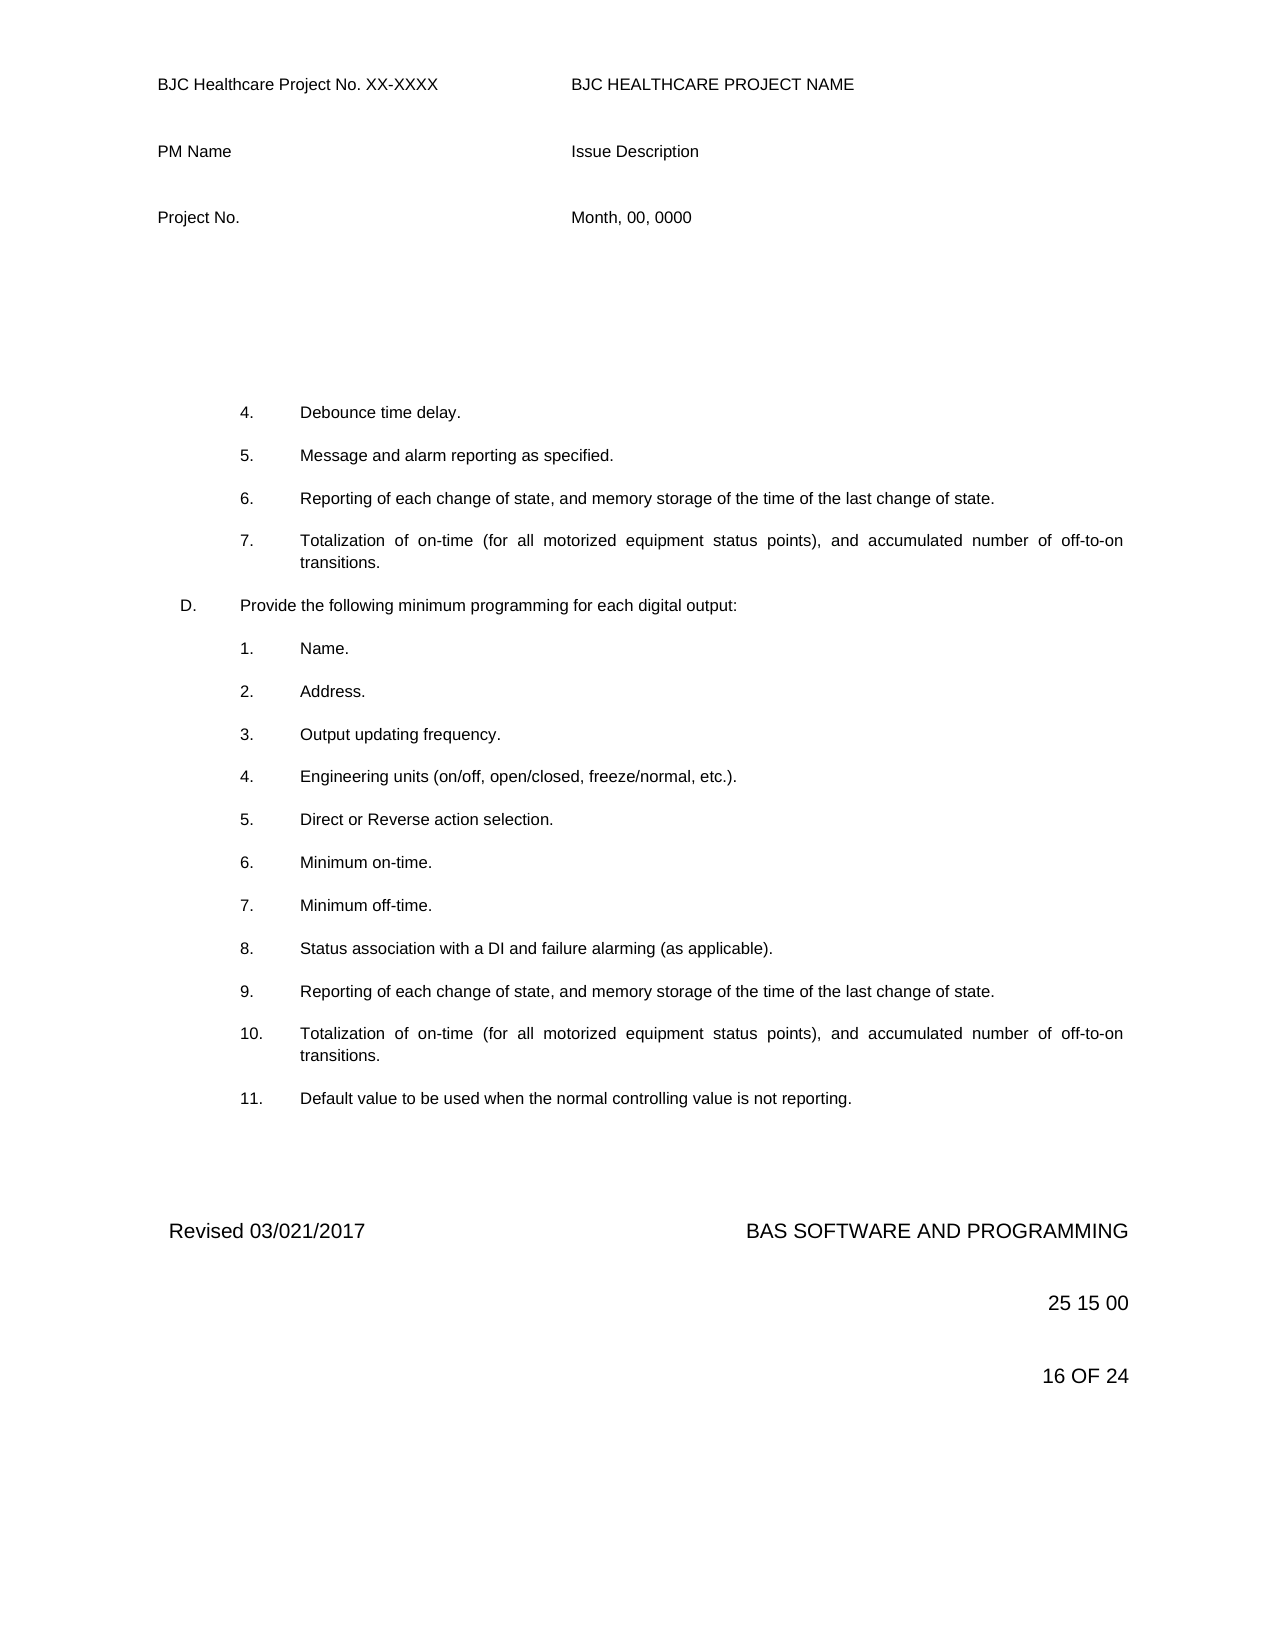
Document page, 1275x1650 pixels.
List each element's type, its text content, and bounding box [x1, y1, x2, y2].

text Provide the following minimum programming for each digital output: [180, 596, 1125, 615]
text Reporting of each change of state, and memory storage of the time of the last change of state. [240, 981, 1125, 1001]
text Output updating frequency. [240, 724, 1125, 744]
text Name. [240, 639, 1125, 658]
text Minimum on-time. [240, 853, 1125, 872]
text Status association with a DI and failure alarming (as applicable). [240, 938, 1125, 958]
text Totalization of on-time (for all motorized equipment status points), and accumulated number of off-to-on transitions. [240, 1024, 1125, 1065]
text Engineering units (on/off, open/closed, freeze/normal, etc.). [240, 767, 1125, 786]
text Totalization of on-time (for all motorized equipment status points), and accumulated number of off-to-on transitions. [240, 531, 1125, 572]
text Message and alarm reporting as specified. [240, 446, 1125, 465]
text Default value to be used when the normal controlling value is not reporting. [240, 1089, 1125, 1108]
text Address. [240, 682, 1125, 701]
text Direct or Reverse action selection. [240, 810, 1125, 829]
text Minimum off-time. [240, 896, 1125, 915]
text Debounce time delay. [240, 403, 1125, 422]
text Reporting of each change of state, and memory storage of the time of the last change of state. [240, 488, 1125, 508]
